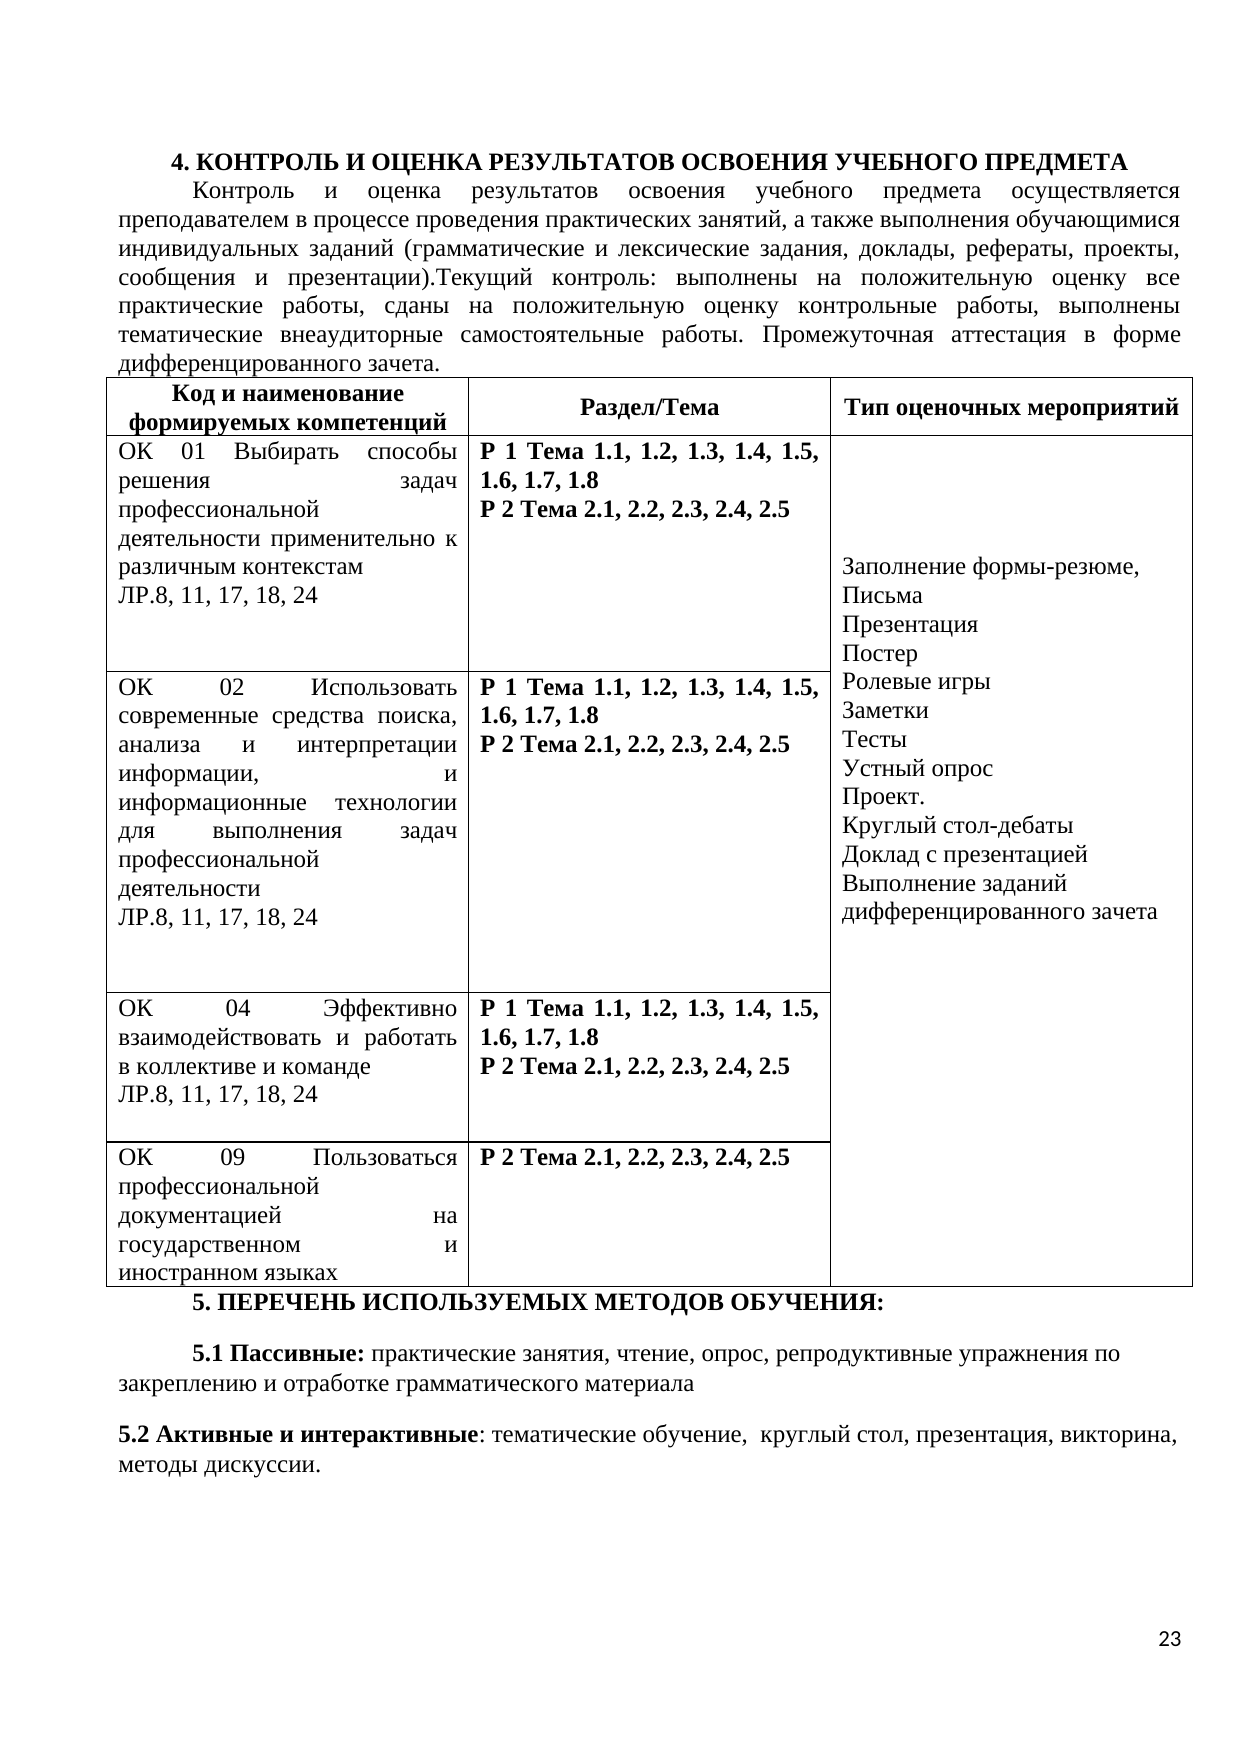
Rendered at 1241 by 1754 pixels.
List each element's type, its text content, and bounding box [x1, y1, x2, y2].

table_header Код и наименование формируемых компетенций [107, 378, 468, 435]
table_cell Р 1 Тема 1.1, 1.2, 1.3, 1.4, 1.5, 1.6, 1.7, 1.8 Р 2 Тема 2.1, 2.2, 2.3, 2.4, 2.5 [469, 436, 830, 671]
table_cell ОК 04 Эффективно взаимодействовать и работать в коллективе и команде ЛР.8, 11, 17, 18, 24 [107, 993, 468, 1141]
table_cell Заполнение формы-резюме, Письма Презентация Постер Ролевые игры Заметки Тесты Устный опрос Проект. Круглый стол-дебаты Доклад с презентацией Выполнение заданий дифференцированного зачета [831, 436, 1192, 1286]
table_cell Р 2 Тема 2.1, 2.2, 2.3, 2.4, 2.5 [469, 1143, 830, 1286]
text 5.1 Пассивные: практические занятия, чтение, опрос, репродуктивные упражнения по закреплению и отработке грамматического материала [118, 1338, 1181, 1397]
table_cell ОК 09 Пользоваться профессиональной документацией на государственном и иностранном языках [107, 1143, 468, 1286]
text 5.2 Активные и интерактивные: тематические обучение, круглый стол, презентация, викторина, методы дискуссии. [118, 1419, 1181, 1478]
text 4. КОНТРОЛЬ И ОЦЕНКА РЕЗУЛЬТАТОВ ОСВОЕНИЯ УЧЕБНОГО ПРЕДМЕТА [118, 147, 1181, 176]
table_header Раздел/Тема [469, 378, 830, 435]
text 5. ПЕРЕЧЕНЬ ИСПОЛЬЗУЕМЫХ МЕТОДОВ ОБУЧЕНИЯ: [118, 1287, 1181, 1316]
table_cell ОК 02 Использовать современные средства поиска, анализа и интерпретации информации, и информационные технологии для выполнения задач профессиональной деятельности ЛР.8, 11, 17, 18, 24 [107, 672, 468, 992]
text Контроль и оценка результатов освоения учебного предмета осуществляется преподавателем в процессе проведения практических занятий, а также выполнения обучающимися индивидуальных заданий (грамматические и лексические задания, доклады, рефераты, проекты, сообщения и презентации).Текущий контроль: выполнены на положительную оценку все практические работы, сданы на положительную оценку контрольные работы, выполнены тематические внеаудиторные самостоятельные работы. Промежуточная аттестация в форме дифференцированного зачета. [118, 176, 1181, 377]
table_header Тип оценочных мероприятий [831, 378, 1192, 435]
table_cell Р 1 Тема 1.1, 1.2, 1.3, 1.4, 1.5, 1.6, 1.7, 1.8 Р 2 Тема 2.1, 2.2, 2.3, 2.4, 2.5 [469, 672, 830, 992]
table_cell Р 1 Тема 1.1, 1.2, 1.3, 1.4, 1.5, 1.6, 1.7, 1.8 Р 2 Тема 2.1, 2.2, 2.3, 2.4, 2.5 [469, 993, 830, 1141]
table_cell ОК 01 Выбирать способы решения задач профессиональной деятельности применительно к различным контекстам ЛР.8, 11, 17, 18, 24 [107, 436, 468, 671]
